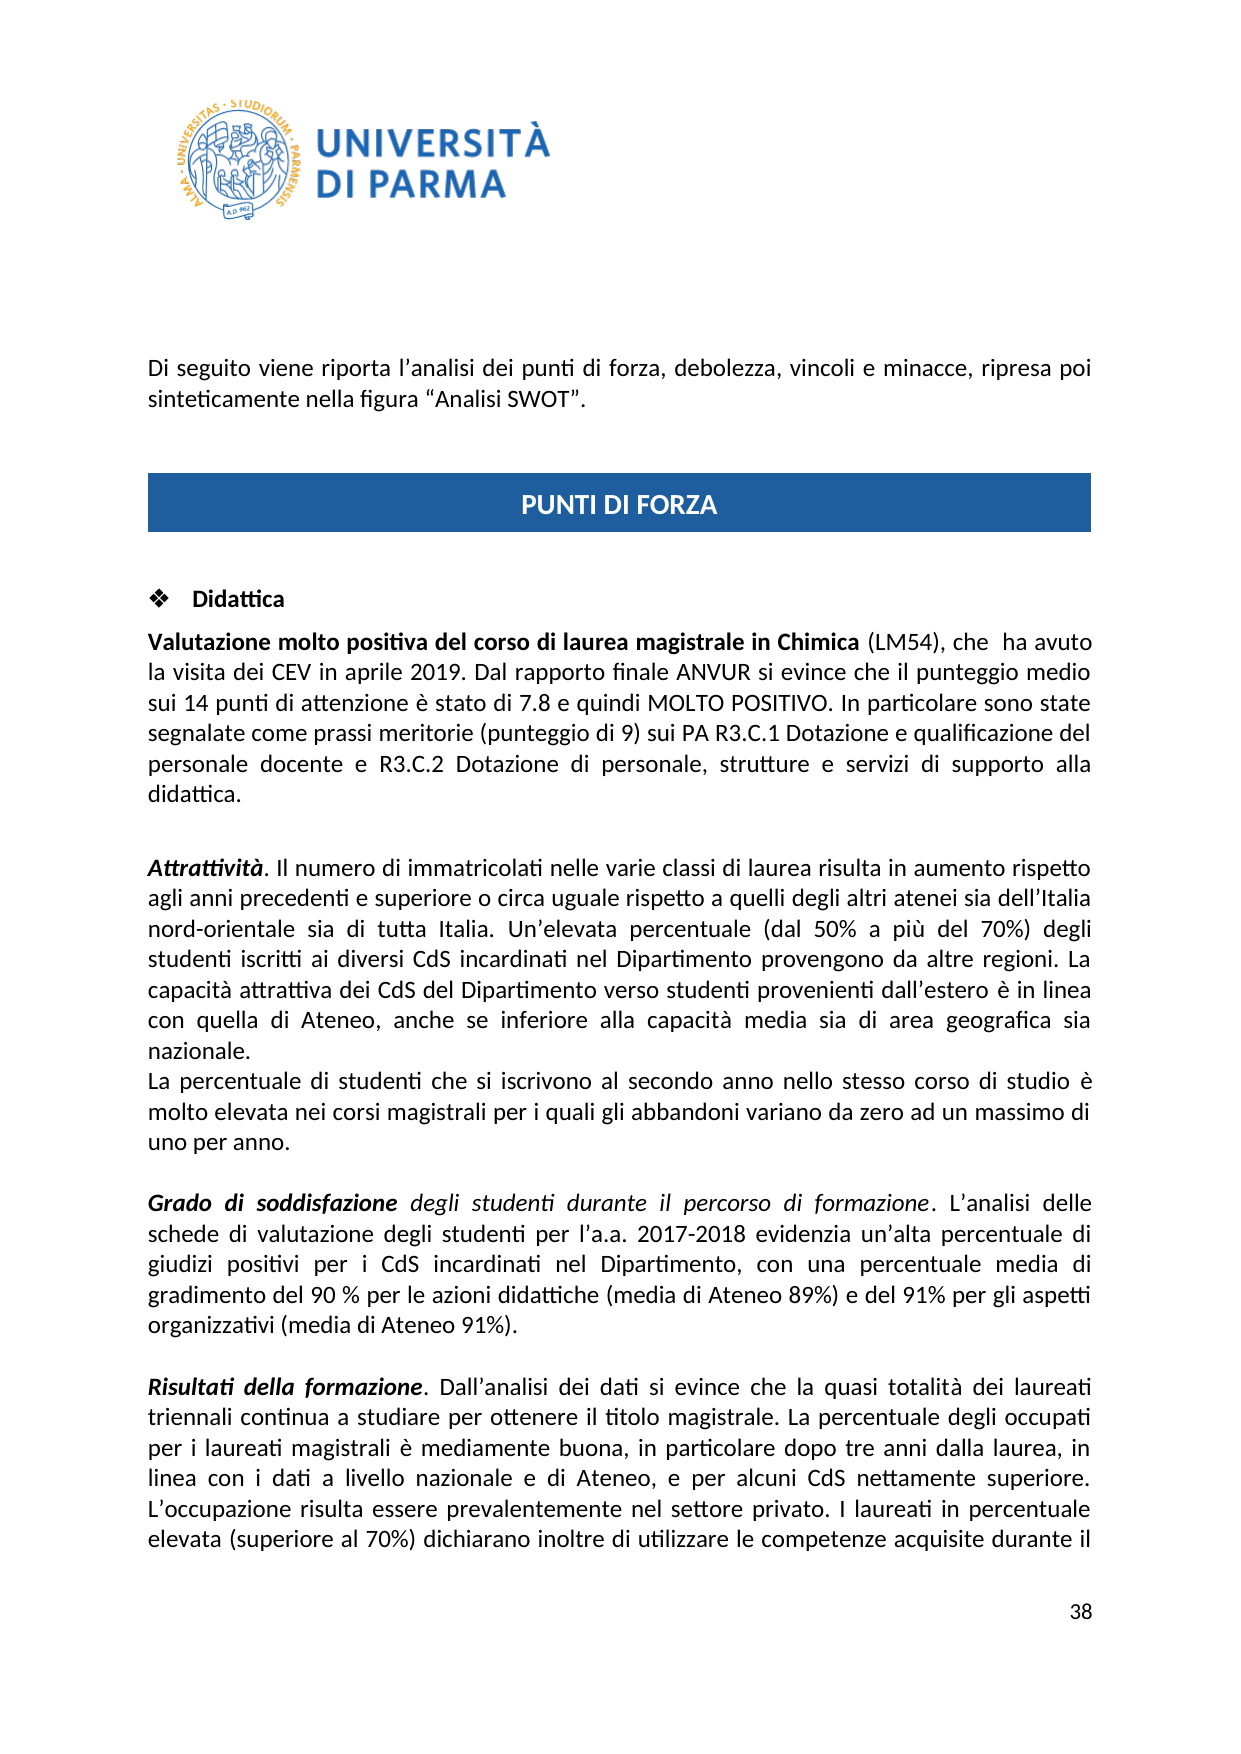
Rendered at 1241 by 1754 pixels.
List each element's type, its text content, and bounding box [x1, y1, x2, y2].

text La percentuale di studenti che si iscrivono al secondo anno nello stesso corso di studio è molto elevata nei corsi magistrali per i quali gli abbandoni variano da zero ad un massimo di uno per anno. [148, 1066, 1092, 1157]
picture [177, 100, 650, 222]
text Attrattività. Il numero di immatricolati nelle varie classi di laurea risulta in aumento rispetto agli anni precedenti e superiore o circa uguale rispetto a quelli degli altri atenei sia dell’Italia nord-orientale sia di tutta Italia. Un’elevata percentuale (dal 50% a più del 70%) degli studenti iscritti ai diversi CdS incardinati nel Dipartimento provengono da altre regioni. La capacità attrattiva dei CdS del Dipartimento verso studenti provenienti dall’estero è in linea con quella di Ateneo, anche se inferiore alla capacità media sia di area geografica sia nazionale. [148, 852, 1092, 1066]
table_header PUNTI DI FORZA [148, 473, 1091, 532]
text Grado di soddisfazione degli studenti durante il percorso di formazione. L’analisi delle schede di valutazione degli studenti per l’a.a. 2017-2018 evidenzia un’alta percentuale di giudizi positivi per i CdS incardinati nel Dipartimento, con una percentuale media di gradimento del 90 % per le azioni didattiche (media di Ateneo 89%) e del 91% per gli aspetti organizzativi (media di Ateneo 91%). [148, 1188, 1092, 1340]
text Di seguito viene riporta l’analisi dei punti di forza, debolezza, vincoli e minacce, ripresa poi sinteticamente nella figura “Analisi SWOT”. [148, 352, 1092, 413]
list Didattica [148, 583, 1092, 613]
text Valutazione molto positiva del corso di laurea magistrale in Chimica (LM54), che ha avuto la visita dei CEV in aprile 2019. Dal rapporto finale ANVUR si evince che il punteggio medio sui 14 punti di attenzione è stato di 7.8 e quindi MOLTO POSITIVO. In particolare sono state segnalate come prassi meritorie (punteggio di 9) sui PA R3.C.1 Dotazione e qualificazione del personale docente e R3.C.2 Dotazione di personale, strutture e servizi di supporto alla didattica. [148, 626, 1092, 809]
